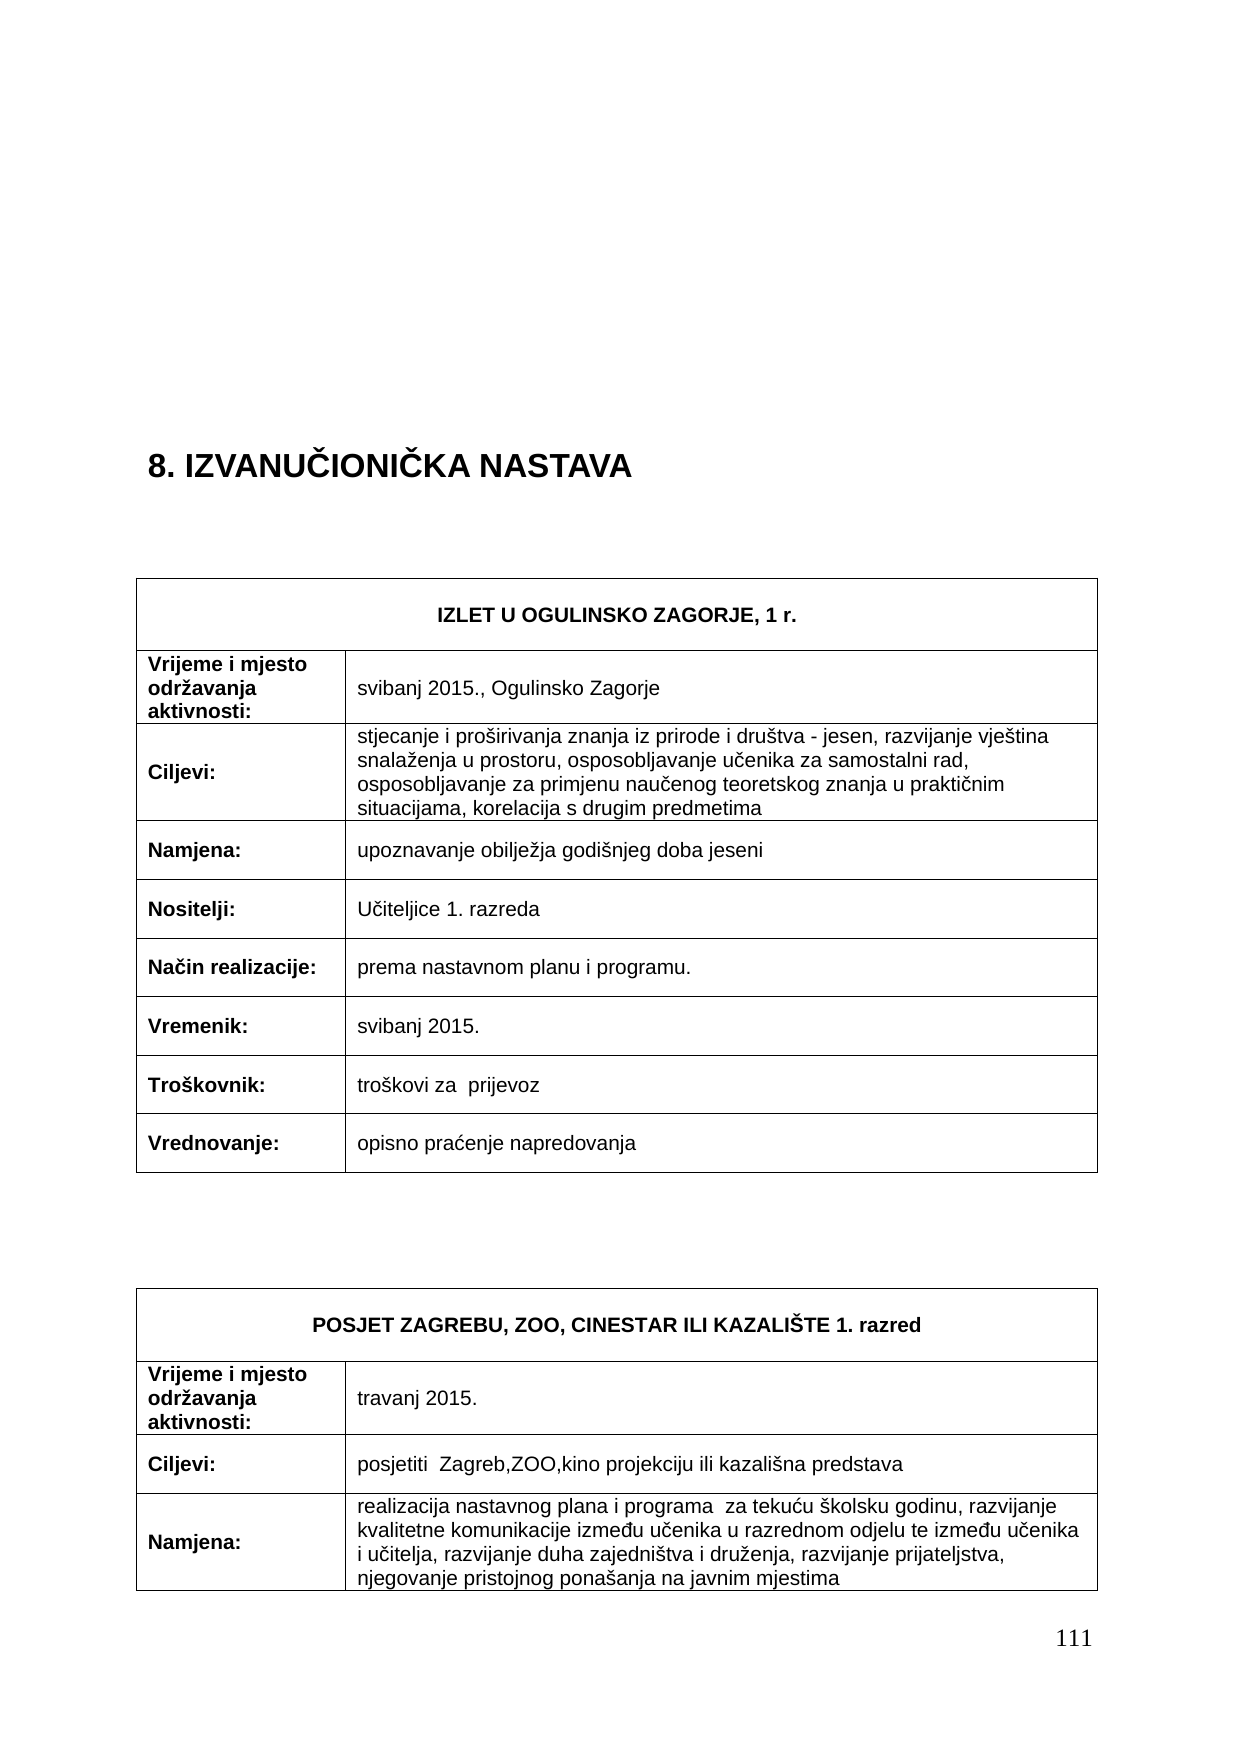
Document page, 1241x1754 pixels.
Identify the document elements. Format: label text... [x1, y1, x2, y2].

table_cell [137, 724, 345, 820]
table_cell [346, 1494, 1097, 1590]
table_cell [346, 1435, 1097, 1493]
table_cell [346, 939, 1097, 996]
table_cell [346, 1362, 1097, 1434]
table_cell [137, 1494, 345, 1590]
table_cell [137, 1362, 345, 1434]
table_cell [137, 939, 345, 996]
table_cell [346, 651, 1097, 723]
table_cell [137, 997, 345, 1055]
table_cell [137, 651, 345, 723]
subtitle 8. IZVANUČIONIČKA NASTAVA [148, 446, 1093, 485]
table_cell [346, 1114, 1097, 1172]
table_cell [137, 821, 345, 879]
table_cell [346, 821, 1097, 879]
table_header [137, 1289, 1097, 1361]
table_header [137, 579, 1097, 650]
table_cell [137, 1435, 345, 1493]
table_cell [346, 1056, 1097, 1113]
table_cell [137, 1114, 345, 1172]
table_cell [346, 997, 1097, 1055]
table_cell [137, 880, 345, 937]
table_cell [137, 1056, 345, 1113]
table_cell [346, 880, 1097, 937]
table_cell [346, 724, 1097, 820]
